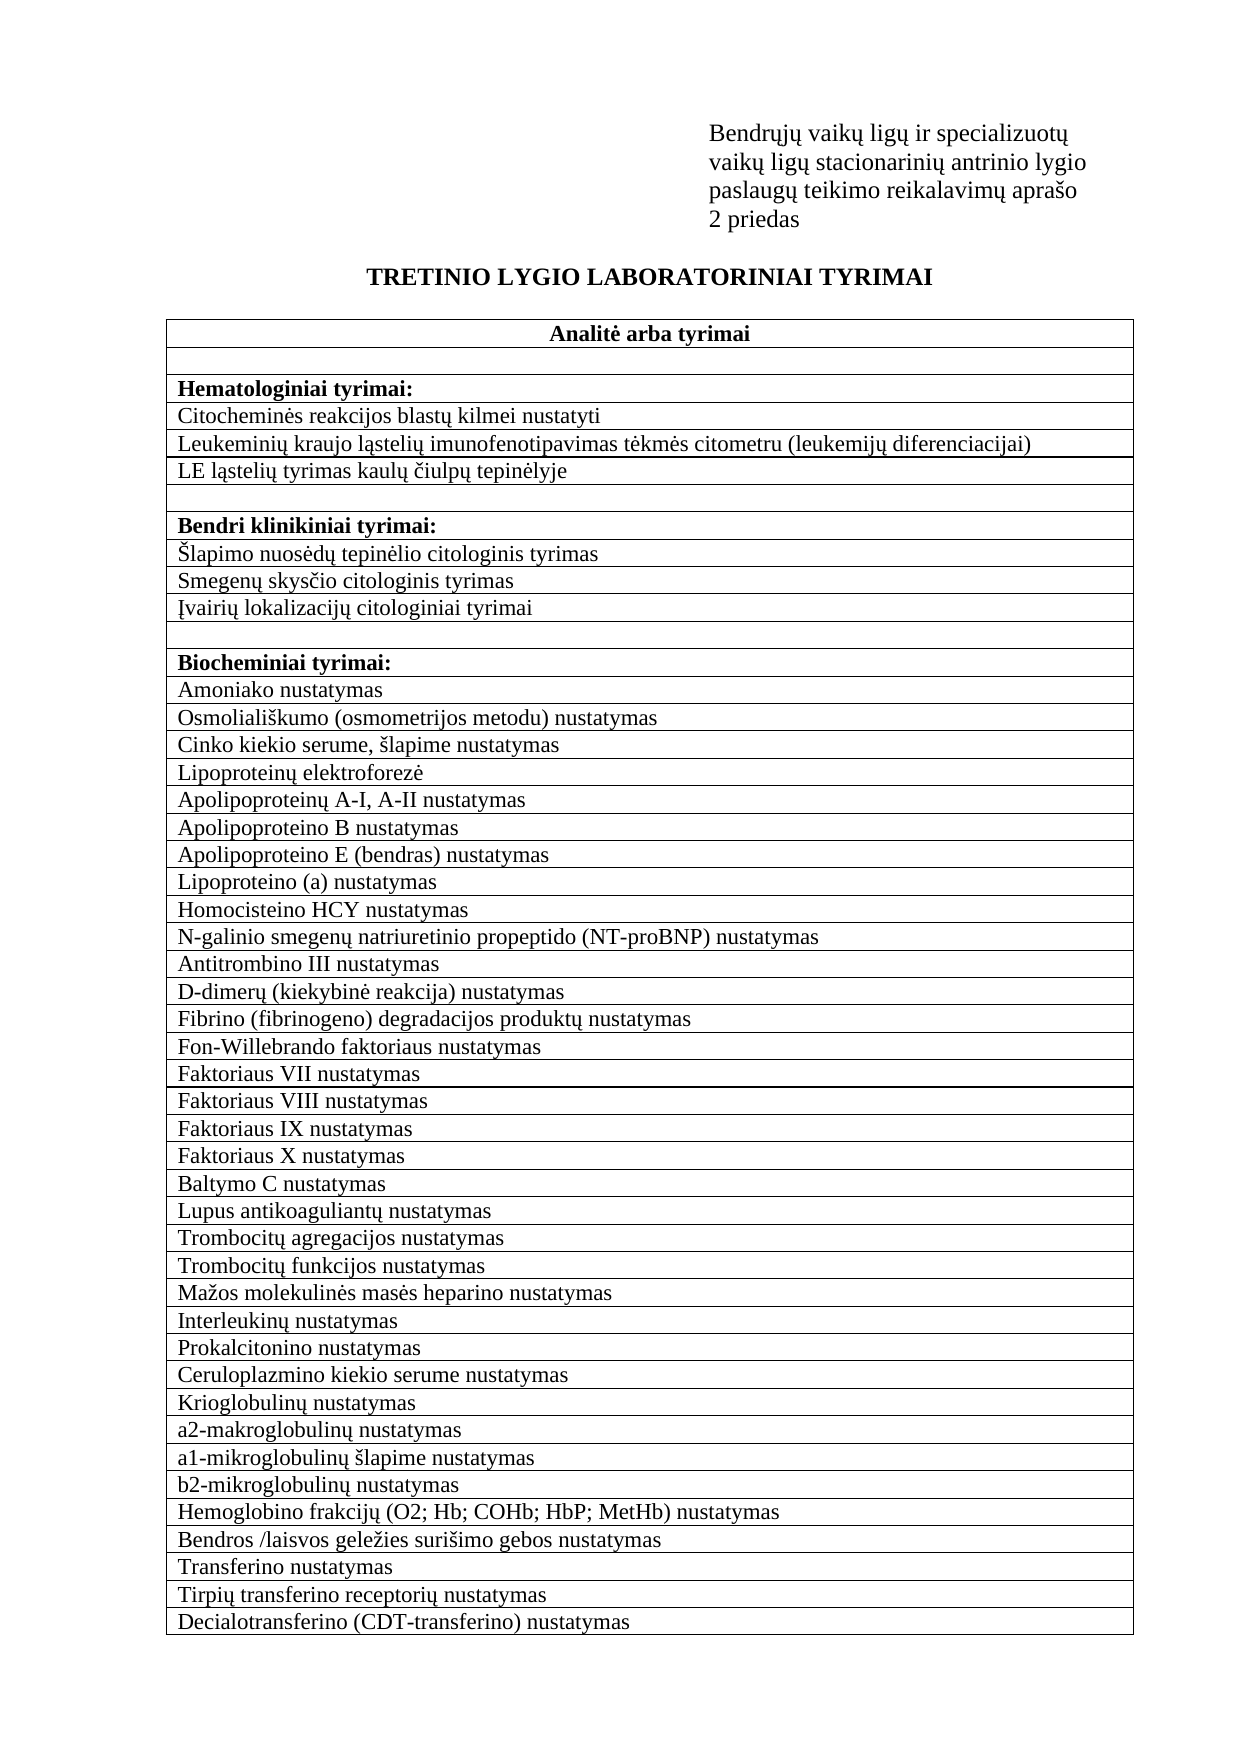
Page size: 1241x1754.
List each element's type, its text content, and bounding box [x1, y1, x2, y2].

table_cell Šlapimo nuosėdų tepinėlio citologinis tyrimas [167, 540, 1133, 566]
text vaikų ligų stacionarinių antrinio lygio [177, 147, 1122, 176]
text 2 priedas [177, 204, 1122, 233]
table_cell Bendri klinikiniai tyrimai: [167, 512, 1133, 538]
table_cell Trombocitų agregacijos nustatymas [167, 1225, 1133, 1251]
table_cell Fon-Willebrando faktoriaus nustatymas [167, 1033, 1133, 1059]
table_cell Antitrombino III nustatymas [167, 951, 1133, 977]
table_cell Faktoriaus VIII nustatymas [167, 1088, 1133, 1114]
table_cell Biocheminiai tyrimai: [167, 649, 1133, 676]
table_cell Cinko kiekio serume, šlapime nustatymas [167, 731, 1133, 758]
table_cell [167, 348, 1133, 374]
table_cell Interleukinų nustatymas [167, 1307, 1133, 1333]
table_cell [167, 485, 1133, 511]
table_cell Bendros /laisvos geležies surišimo gebos nustatymas [167, 1526, 1133, 1552]
table_cell Krioglobulinų nustatymas [167, 1389, 1133, 1415]
table_cell [167, 622, 1133, 648]
table_cell N-galinio smegenų natriuretinio propeptido (NT-proBNP) nustatymas [167, 923, 1133, 949]
table_header Analitė arba tyrimai [167, 320, 1133, 347]
table_cell Faktoriaus X nustatymas [167, 1142, 1133, 1169]
table_cell D-dimerų (kiekybinė reakcija) nustatymas [167, 978, 1133, 1004]
table_cell Apolipoproteinų A-I, A-II nustatymas [167, 786, 1133, 812]
table_cell Tirpių transferino receptorių nustatymas [167, 1581, 1133, 1607]
table_cell Apolipoproteino E (bendras) nustatymas [167, 841, 1133, 867]
text TRETINIO LYGIO LABORATORINIAI TYRIMAI [177, 262, 1122, 291]
table_cell Decialotransferino (CDT-transferino) nustatymas [167, 1608, 1133, 1634]
table_cell Baltymo C nustatymas [167, 1170, 1133, 1196]
text Bendrųjų vaikų ligų ir specializuotų [709, 118, 1122, 147]
text paslaugų teikimo reikalavimų aprašo [177, 176, 1122, 204]
table_cell a2-makroglobulinų nustatymas [167, 1416, 1133, 1443]
table_cell Osmoliališkumo (osmometrijos metodu) nustatymas [167, 704, 1133, 730]
table_cell Lipoproteino (a) nustatymas [167, 868, 1133, 895]
table_cell a1-mikroglobulinų šlapime nustatymas [167, 1444, 1133, 1470]
table_cell b2-mikroglobulinų nustatymas [167, 1471, 1133, 1497]
table_cell Lupus antikoaguliantų nustatymas [167, 1197, 1133, 1223]
table_cell Mažos molekulinės masės heparino nustatymas [167, 1279, 1133, 1306]
table_cell Prokalcitonino nustatymas [167, 1334, 1133, 1360]
table_cell Apolipoproteino B nustatymas [167, 814, 1133, 840]
table_cell Amoniako nustatymas [167, 677, 1133, 703]
table_cell Homocisteino HCY nustatymas [167, 896, 1133, 922]
table_cell LE ląstelių tyrimas kaulų čiulpų tepinėlyje [167, 458, 1133, 484]
table_cell Transferino nustatymas [167, 1553, 1133, 1579]
table_cell Citocheminės reakcijos blastų kilmei nustatyti [167, 403, 1133, 429]
table_cell Fibrino (fibrinogeno) degradacijos produktų nustatymas [167, 1005, 1133, 1032]
table_cell Trombocitų funkcijos nustatymas [167, 1252, 1133, 1278]
table_cell Hematologiniai tyrimai: [167, 375, 1133, 402]
table_cell Įvairių lokalizacijų citologiniai tyrimai [167, 594, 1133, 621]
table_cell Faktoriaus IX nustatymas [167, 1115, 1133, 1141]
table_cell Lipoproteinų elektroforezė [167, 759, 1133, 785]
table_cell Leukeminių kraujo ląstelių imunofenotipavimas tėkmės citometru (leukemijų diferenciacijai) [167, 430, 1133, 456]
table_cell Ceruloplazmino kiekio serume nustatymas [167, 1361, 1133, 1388]
table_cell Smegenų skysčio citologinis tyrimas [167, 567, 1133, 593]
table_cell Hemoglobino frakcijų (O2; Hb; COHb; HbP; MetHb) nustatymas [167, 1499, 1133, 1525]
table_cell Faktoriaus VII nustatymas [167, 1060, 1133, 1086]
